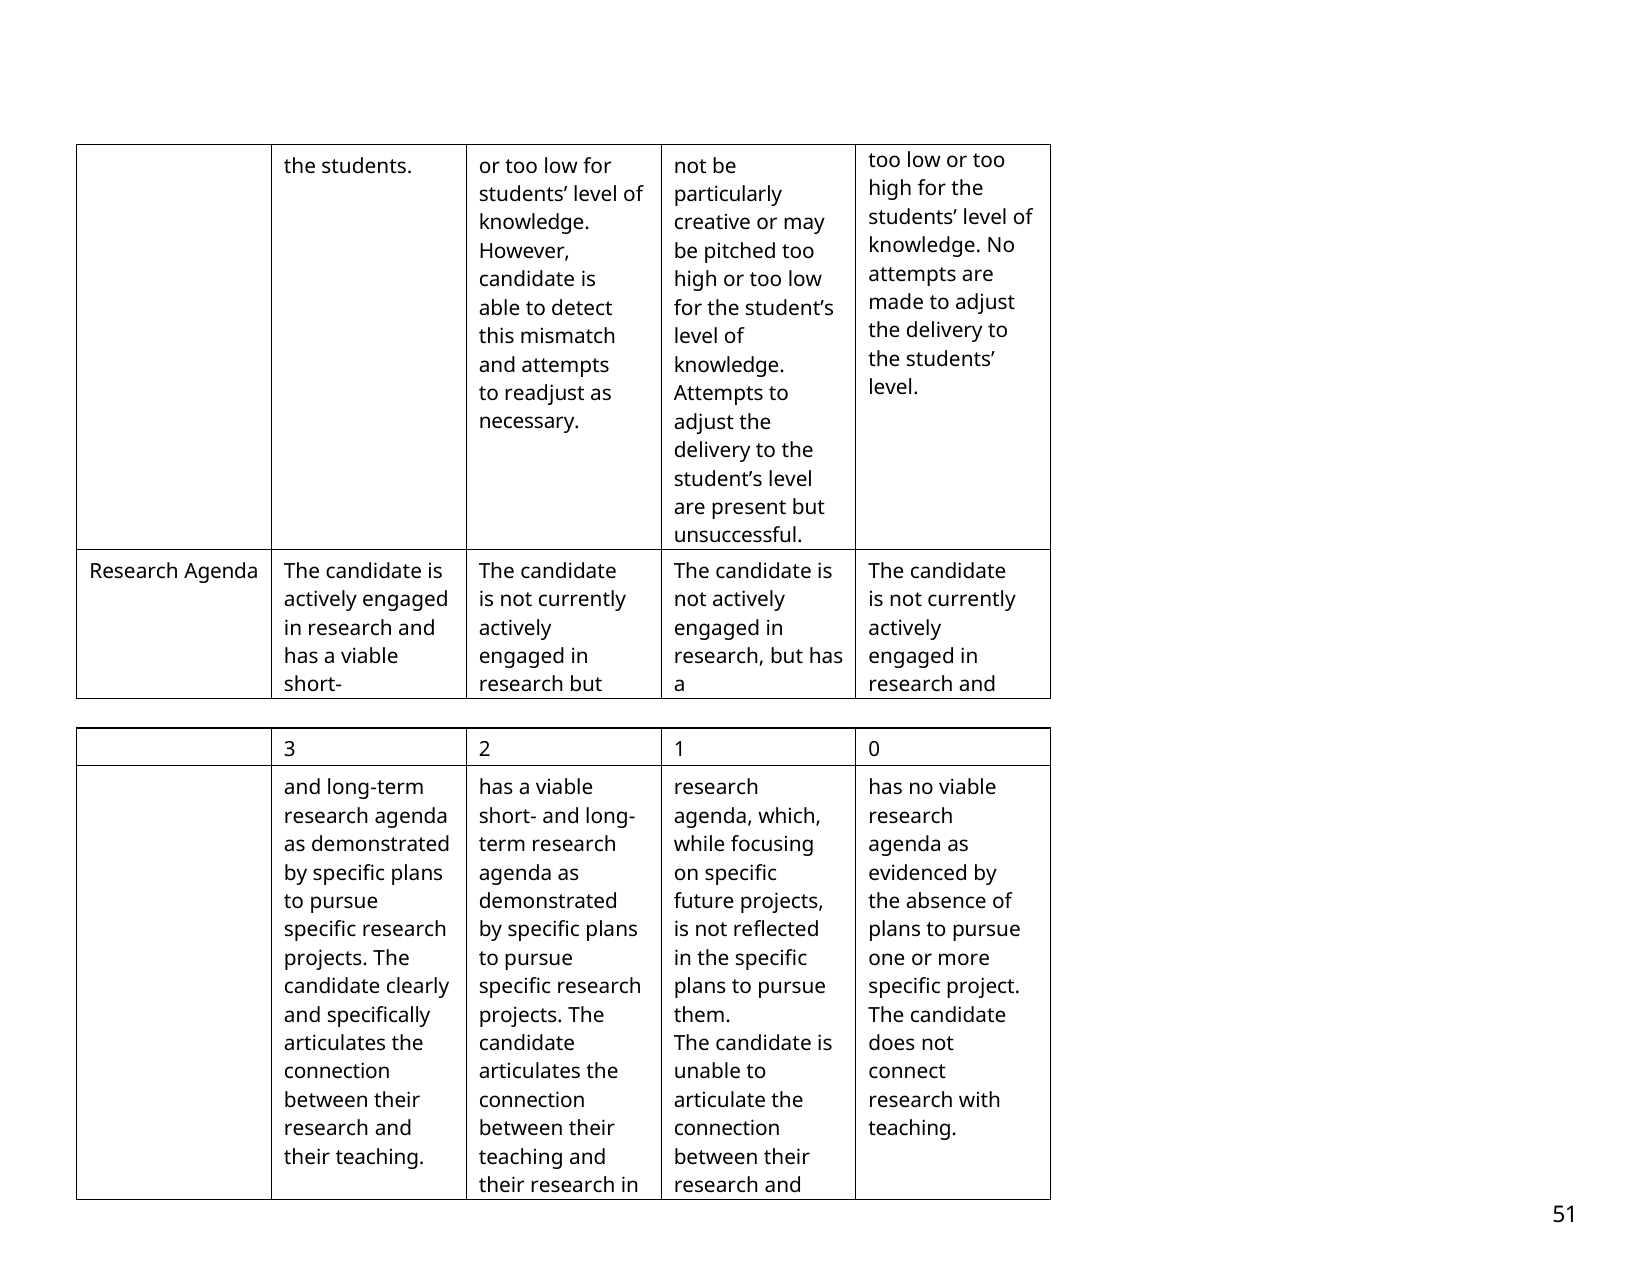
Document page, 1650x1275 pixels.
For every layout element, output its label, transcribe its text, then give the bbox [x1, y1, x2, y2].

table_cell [662, 145, 855, 549]
table_header 0 [856, 729, 1050, 765]
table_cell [856, 145, 1050, 549]
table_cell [662, 766, 855, 1199]
table_cell The candidate is not currently actively engaged in research but [467, 550, 661, 698]
table_header 1 [662, 729, 855, 765]
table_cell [467, 145, 661, 549]
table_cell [856, 766, 1050, 1199]
table_cell [77, 766, 271, 1199]
table_cell The candidate is not actively engaged in research, but has a [662, 550, 855, 698]
table_cell The candidate is not currently actively engaged in research and [856, 550, 1050, 698]
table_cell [467, 766, 661, 1199]
table_cell The candidate is actively engaged in research and has a viable short- [272, 550, 466, 698]
table_header 3 [272, 729, 466, 765]
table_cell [272, 145, 466, 549]
table_header [77, 729, 271, 765]
table_cell Research Agenda [77, 550, 271, 698]
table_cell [272, 766, 466, 1199]
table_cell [77, 145, 271, 549]
table_header 2 [467, 729, 661, 765]
